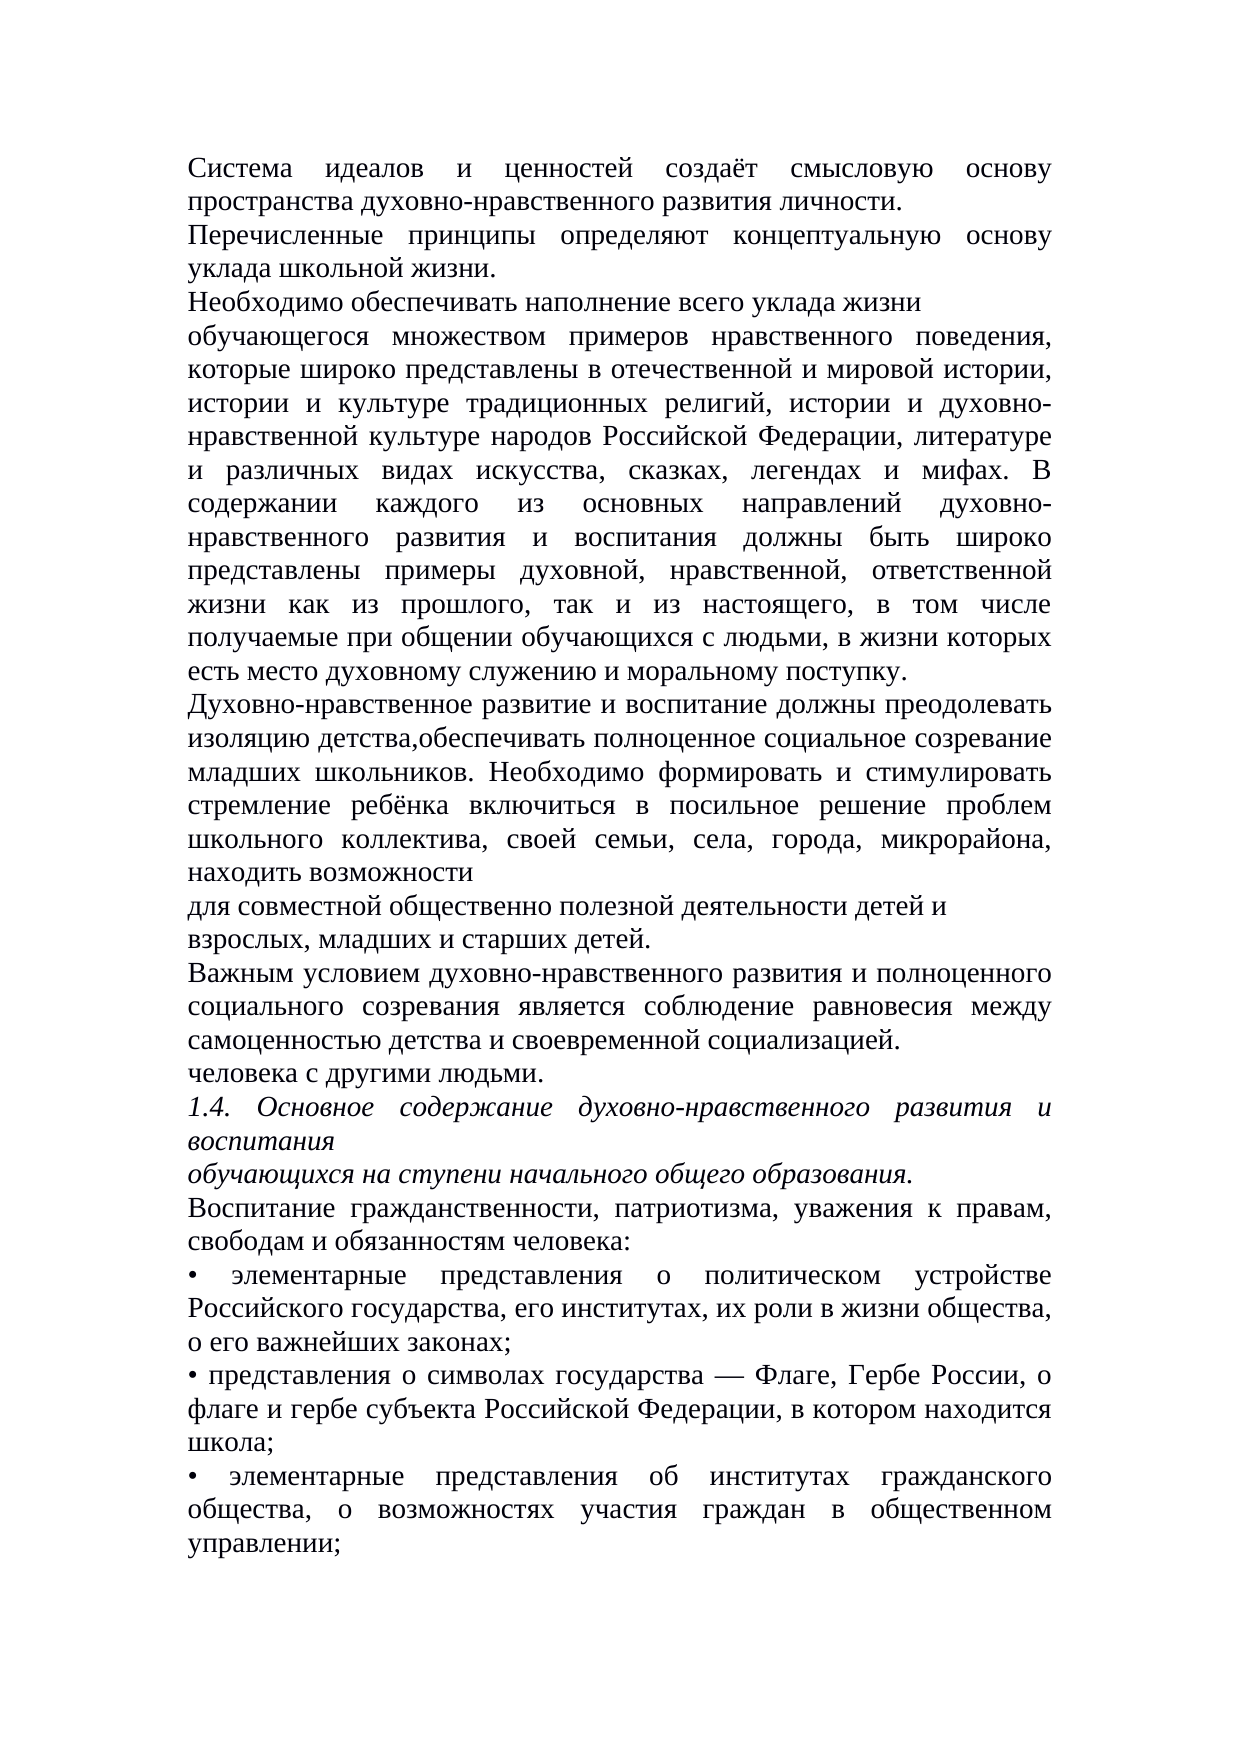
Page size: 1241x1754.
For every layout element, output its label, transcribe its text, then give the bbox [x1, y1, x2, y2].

text Система идеалов и ценностей создаёт смысловую основу пространства духовно-нравственного развития личности. [187, 150, 1053, 217]
text Воспитание гражданственности, патриотизма, уважения к правам, свободам и обязанностям человека: [187, 1190, 1053, 1257]
text • элементарные представления о политическом устройстве Российского государства, его институтах, их роли в жизни общества, о его важнейших законах; [187, 1257, 1053, 1357]
text обучающегося множеством примеров нравственного поведения, которые широко представлены в отечественной и мировой истории, истории и культуре традиционных религий, истории и духовно-нравственной культуре народов Российской Федерации, литературе и различных видах искусства, сказках, легендах и мифах. В содержании каждого из основных направлений духовно-нравственного развития и воспитания должны быть широко представлены примеры духовной, нравственной, ответственной жизни как из прошлого, так и из настоящего, в том числе получаемые при общении обучающихся с людьми, в жизни которых есть место духовному служению и моральному поступку. [187, 318, 1053, 687]
text 1.4. Основное содержание духовно-нравственного развития и воспитания [187, 1089, 1053, 1156]
text • представления о символах государства — Флаге, Гербе России, о флаге и гербе субъекта Российской Федерации, в котором находится школа; [187, 1357, 1053, 1458]
text Перечисленные принципы определяют концептуальную основу уклада школьной жизни. [187, 217, 1053, 284]
text Важным условием духовно-нравственного развития и полноценного социального созревания является соблюдение равновесия между самоценностью детства и своевременной социализацией. [187, 955, 1053, 1056]
text взрослых, младших и старших детей. [187, 921, 1053, 955]
text • элементарные представления об институтах гражданского общества, о возможностях участия граждан в общественном управлении; [187, 1458, 1053, 1559]
text Необходимо обеспечивать наполнение всего уклада жизни [187, 284, 1053, 318]
text Духовно-нравственное развитие и воспитание должны преодолевать изоляцию детства,обеспечивать полноценное социальное созревание младших школьников. Необходимо формировать и стимулировать стремление ребёнка включиться в посильное решение проблем школьного коллектива, своей семьи, села, города, микрорайона, находить возможности [187, 687, 1053, 888]
text для совместной общественно полезной деятельности детей и [187, 888, 1053, 921]
text обучающихся на ступени начального общего образования. [187, 1156, 1053, 1190]
text человека с другими людьми. [187, 1056, 1053, 1089]
